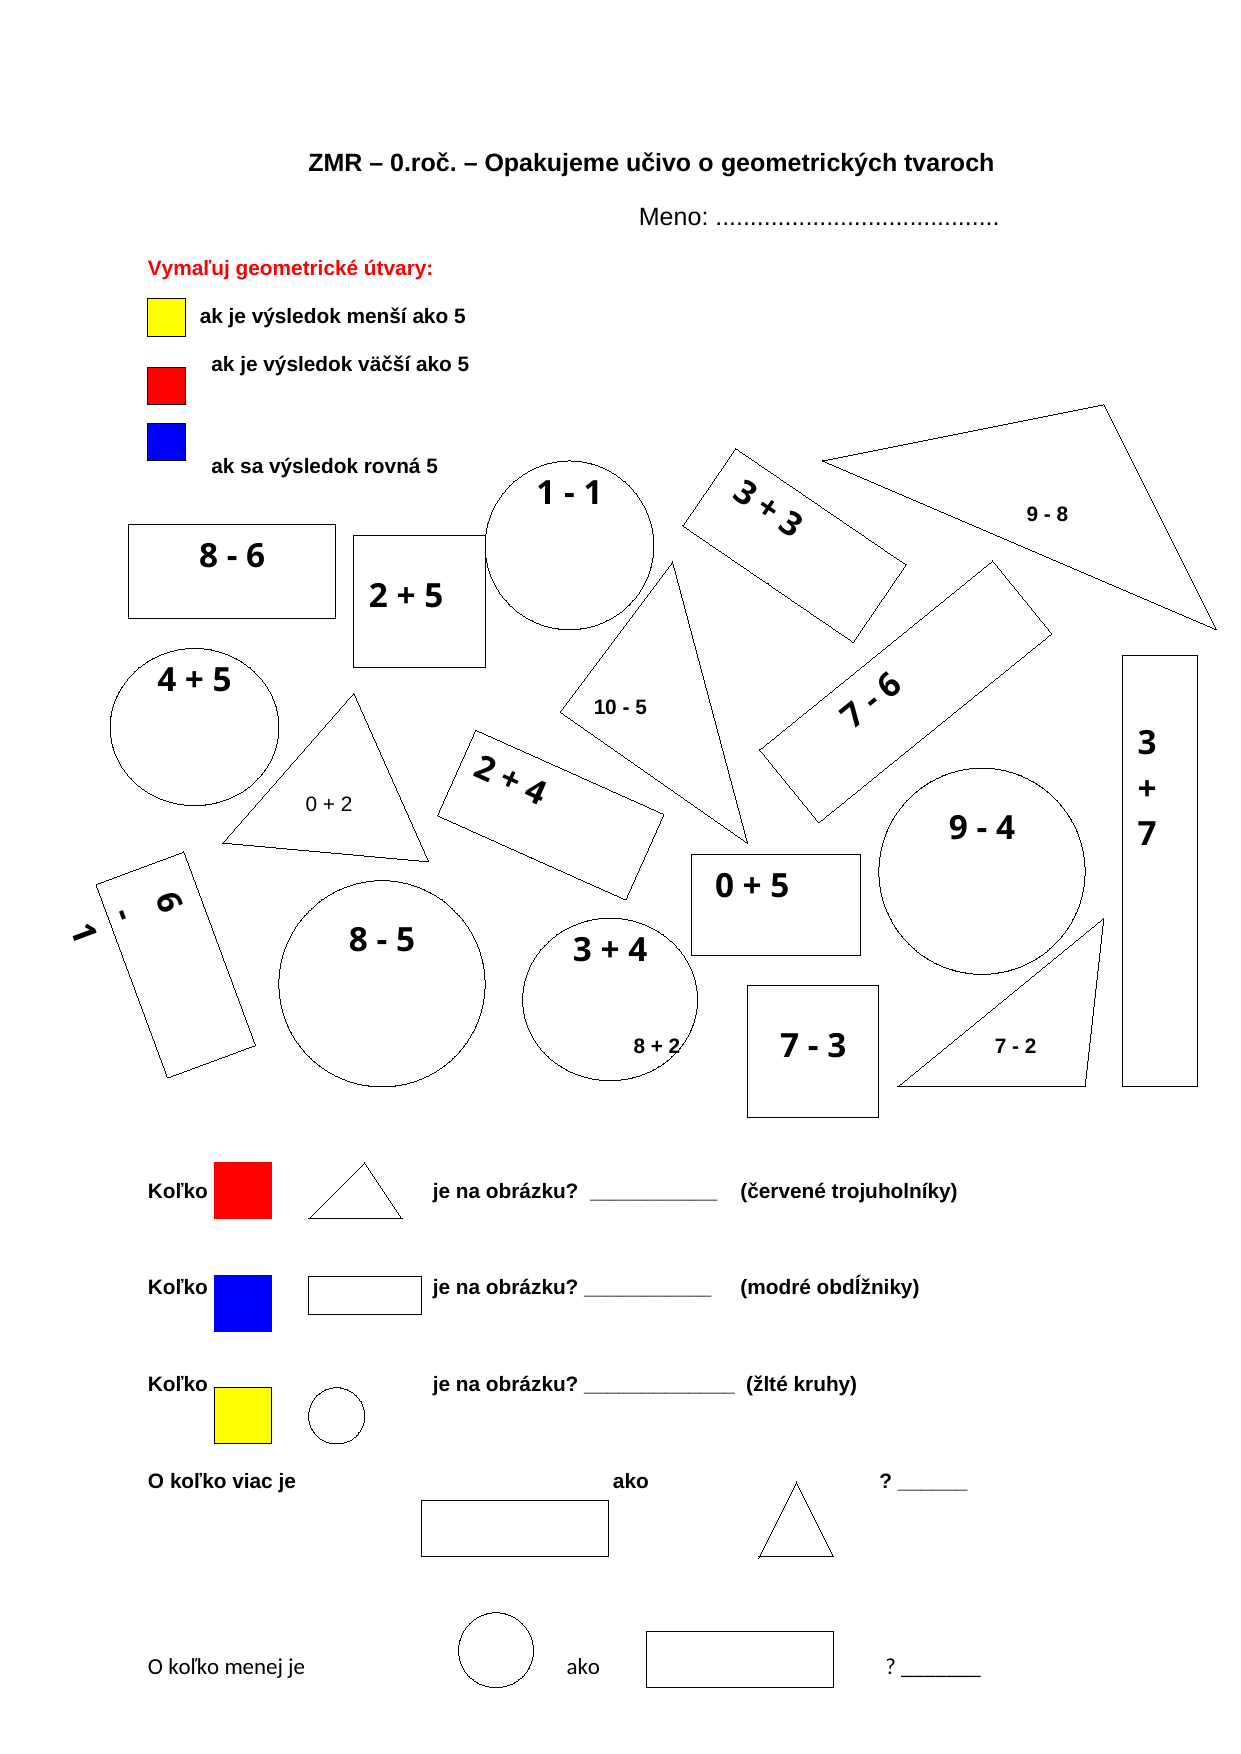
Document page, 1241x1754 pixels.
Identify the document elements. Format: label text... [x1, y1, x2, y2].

text 0 + 2 [148, 792, 1093, 816]
text O koľko viac je ako ? ______ [148, 1468, 1093, 1492]
text 8 + 2 7 - 2 [148, 1033, 1093, 1057]
text Koľko je na obrázku? ___________ (červené trojuholníky) [148, 1178, 1093, 1202]
text Meno: ......................................... [148, 202, 1093, 230]
text 9 - 8 [148, 502, 1093, 526]
text 10 - 5 [148, 695, 1093, 719]
text Koľko je na obrázku? _____________ (žlté kruhy) [148, 1372, 1093, 1396]
text ak je výsledok menší ako 5 [186, 304, 1093, 328]
text ak sa výsledok rovná 5 [148, 453, 1093, 477]
text ak je výsledok väčší ako 5 [148, 352, 1093, 376]
text Koľko je na obrázku? ___________ (modré obdĺžniky) [148, 1275, 1093, 1299]
text Vymaľuj geometrické útvary: [148, 255, 1093, 279]
text ZMR – 0.roč. – Opakujeme učivo o geometrických tvaroch [148, 148, 1093, 176]
